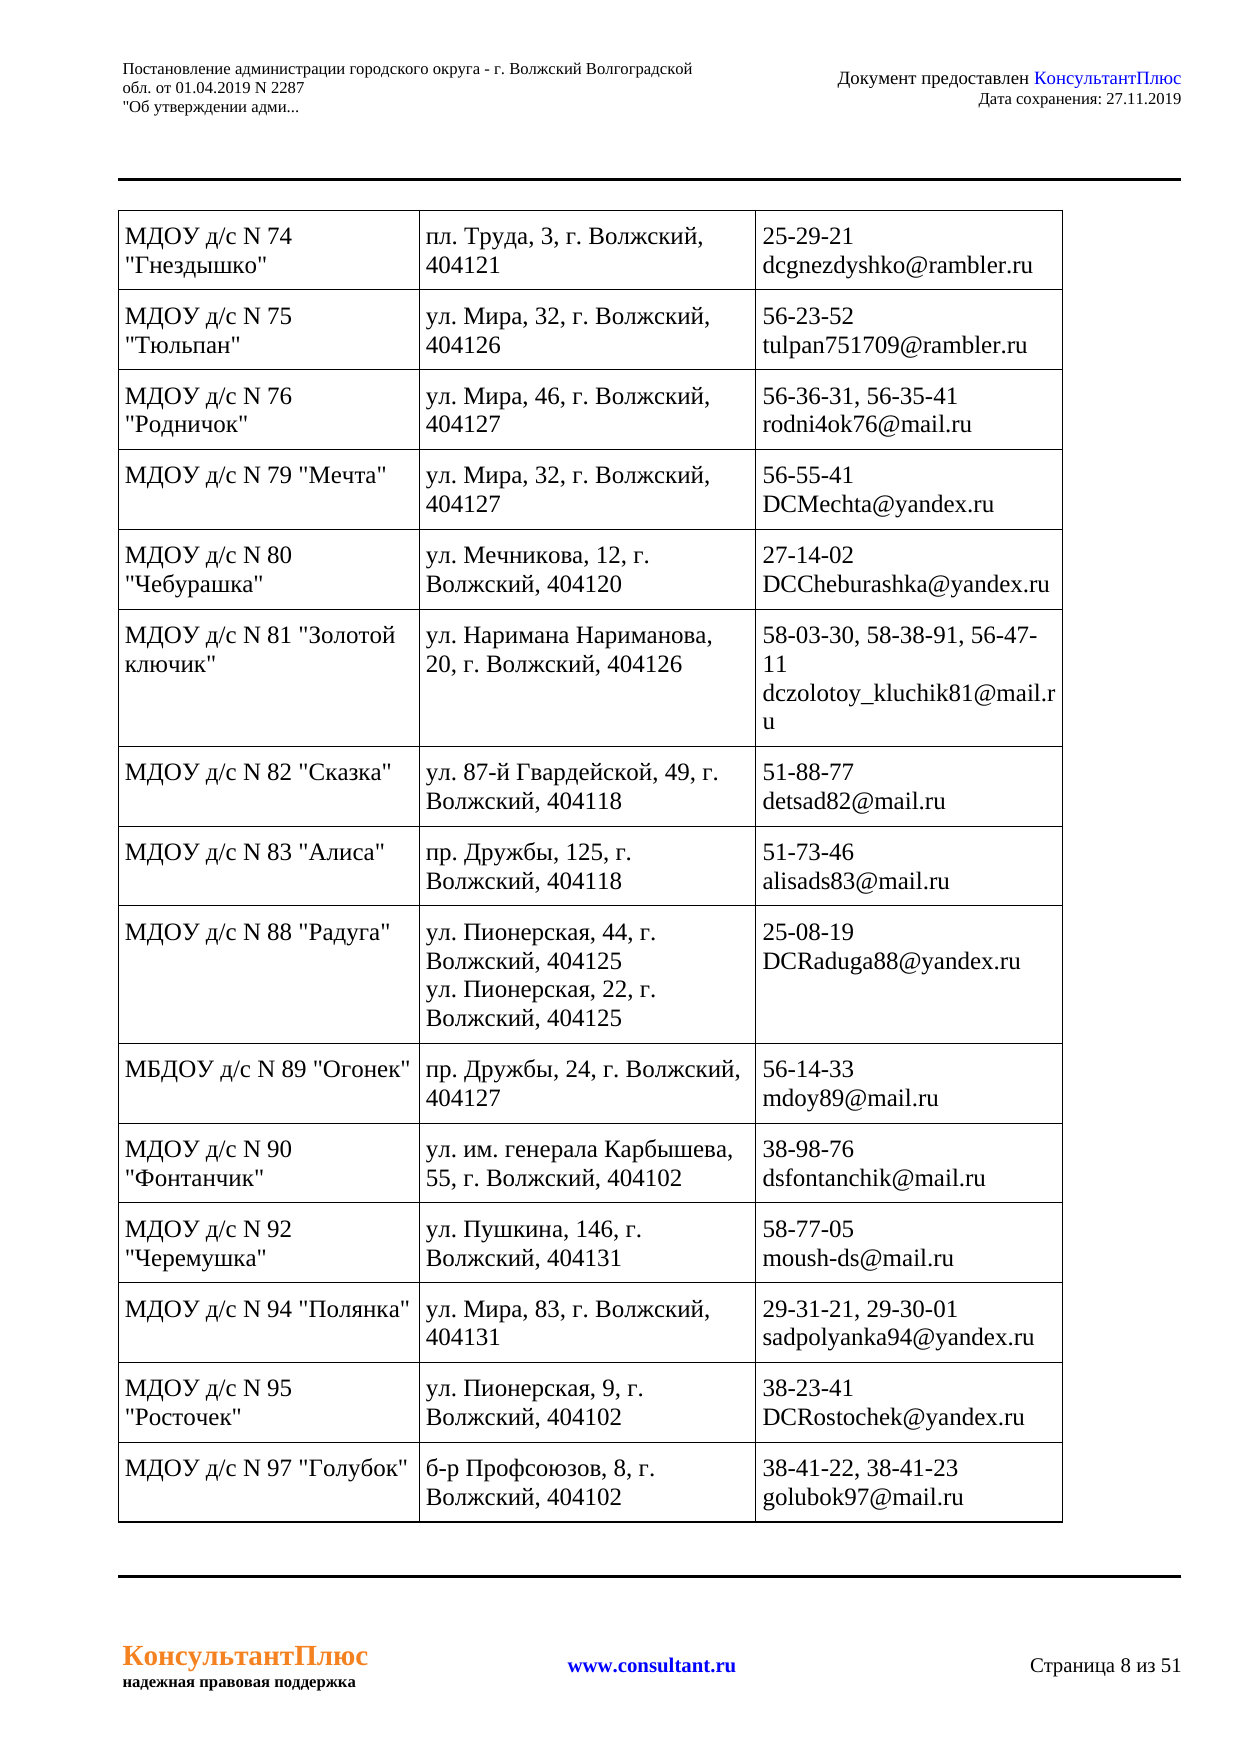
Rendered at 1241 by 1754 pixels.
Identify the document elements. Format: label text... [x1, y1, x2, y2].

table_cell МДОУ д/с N 74 "Гнездышко" [119, 211, 419, 289]
table_cell 56-36-31, 56-35-41 rodni4ok76@mail.ru [756, 370, 1062, 449]
table_cell МДОУ д/с N 88 "Радуга" [119, 906, 419, 1043]
table_cell МДОУ д/с N 81 "Золотой ключик" [119, 610, 419, 746]
table_cell 38-98-76 dsfontanchik@mail.ru [756, 1124, 1062, 1202]
table_cell ул. Мира, 32, г. Волжский, 404127 [420, 450, 755, 529]
table_cell 58-03-30, 58-38-91, 56-47-11 dczolotoy_kluchik81@mail.ru [756, 610, 1062, 746]
table_cell пр. Дружбы, 24, г. Волжский, 404127 [420, 1044, 755, 1122]
table_cell МДОУ д/с N 83 "Алиса" [119, 827, 419, 905]
table_cell 58-77-05 moush-ds@mail.ru [756, 1203, 1062, 1282]
table_cell МДОУ д/с N 82 "Сказка" [119, 747, 419, 826]
table_cell ул. Мира, 46, г. Волжский, 404127 [420, 370, 755, 449]
table_cell ул. Пионерская, 9, г. Волжский, 404102 [420, 1363, 755, 1442]
table_cell 56-14-33 mdoy89@mail.ru [756, 1044, 1062, 1122]
table_cell ул. Мира, 83, г. Волжский, 404131 [420, 1283, 755, 1362]
table_cell МДОУ д/с N 76 "Родничок" [119, 370, 419, 449]
table_cell МДОУ д/с N 94 "Полянка" [119, 1283, 419, 1362]
table_cell 25-08-19 DCRaduga88@yandex.ru [756, 906, 1062, 1043]
table_cell ул. 87-й Гвардейской, 49, г. Волжский, 404118 [420, 747, 755, 826]
table_cell ул. им. генерала Карбышева, 55, г. Волжский, 404102 [420, 1124, 755, 1202]
table_cell МДОУ д/с N 80 "Чебурашка" [119, 530, 419, 608]
table_cell МДОУ д/с N 92 "Черемушка" [119, 1203, 419, 1282]
table_cell 38-41-22, 38-41-23 golubok97@mail.ru [756, 1443, 1062, 1521]
table_cell ул. Мечникова, 12, г. Волжский, 404120 [420, 530, 755, 608]
table_cell 27-14-02 DCCheburashka@yandex.ru [756, 530, 1062, 608]
table_cell 56-23-52 tulpan751709@rambler.ru [756, 290, 1062, 369]
table_cell МДОУ д/с N 97 "Голубок" [119, 1443, 419, 1521]
table_cell 29-31-21, 29-30-01 sadpolyanka94@yandex.ru [756, 1283, 1062, 1362]
table_cell 56-55-41 DCMechta@yandex.ru [756, 450, 1062, 529]
table_cell МДОУ д/с N 79 "Мечта" [119, 450, 419, 529]
table_cell ул. Наримана Нариманова, 20, г. Волжский, 404126 [420, 610, 755, 746]
table_cell пл. Труда, 3, г. Волжский, 404121 [420, 211, 755, 289]
table_cell МДОУ д/с N 75 "Тюльпан" [119, 290, 419, 369]
table_cell 38-23-41 DCRostochek@yandex.ru [756, 1363, 1062, 1442]
table_cell ул. Пионерская, 44, г. Волжский, 404125 ул. Пионерская, 22, г. Волжский, 404125 [420, 906, 755, 1043]
table_cell 25-29-21 dcgnezdyshko@rambler.ru [756, 211, 1062, 289]
table_cell 51-73-46 alisads83@mail.ru [756, 827, 1062, 905]
table_cell МДОУ д/с N 95 "Росточек" [119, 1363, 419, 1442]
table_cell МБДОУ д/с N 89 "Огонек" [119, 1044, 419, 1122]
table_cell ул. Пушкина, 146, г. Волжский, 404131 [420, 1203, 755, 1282]
table_cell 51-88-77 detsad82@mail.ru [756, 747, 1062, 826]
table_cell пр. Дружбы, 125, г. Волжский, 404118 [420, 827, 755, 905]
table_cell б-р Профсоюзов, 8, г. Волжский, 404102 [420, 1443, 755, 1521]
table_cell ул. Мира, 32, г. Волжский, 404126 [420, 290, 755, 369]
table_cell МДОУ д/с N 90 "Фонтанчик" [119, 1124, 419, 1202]
